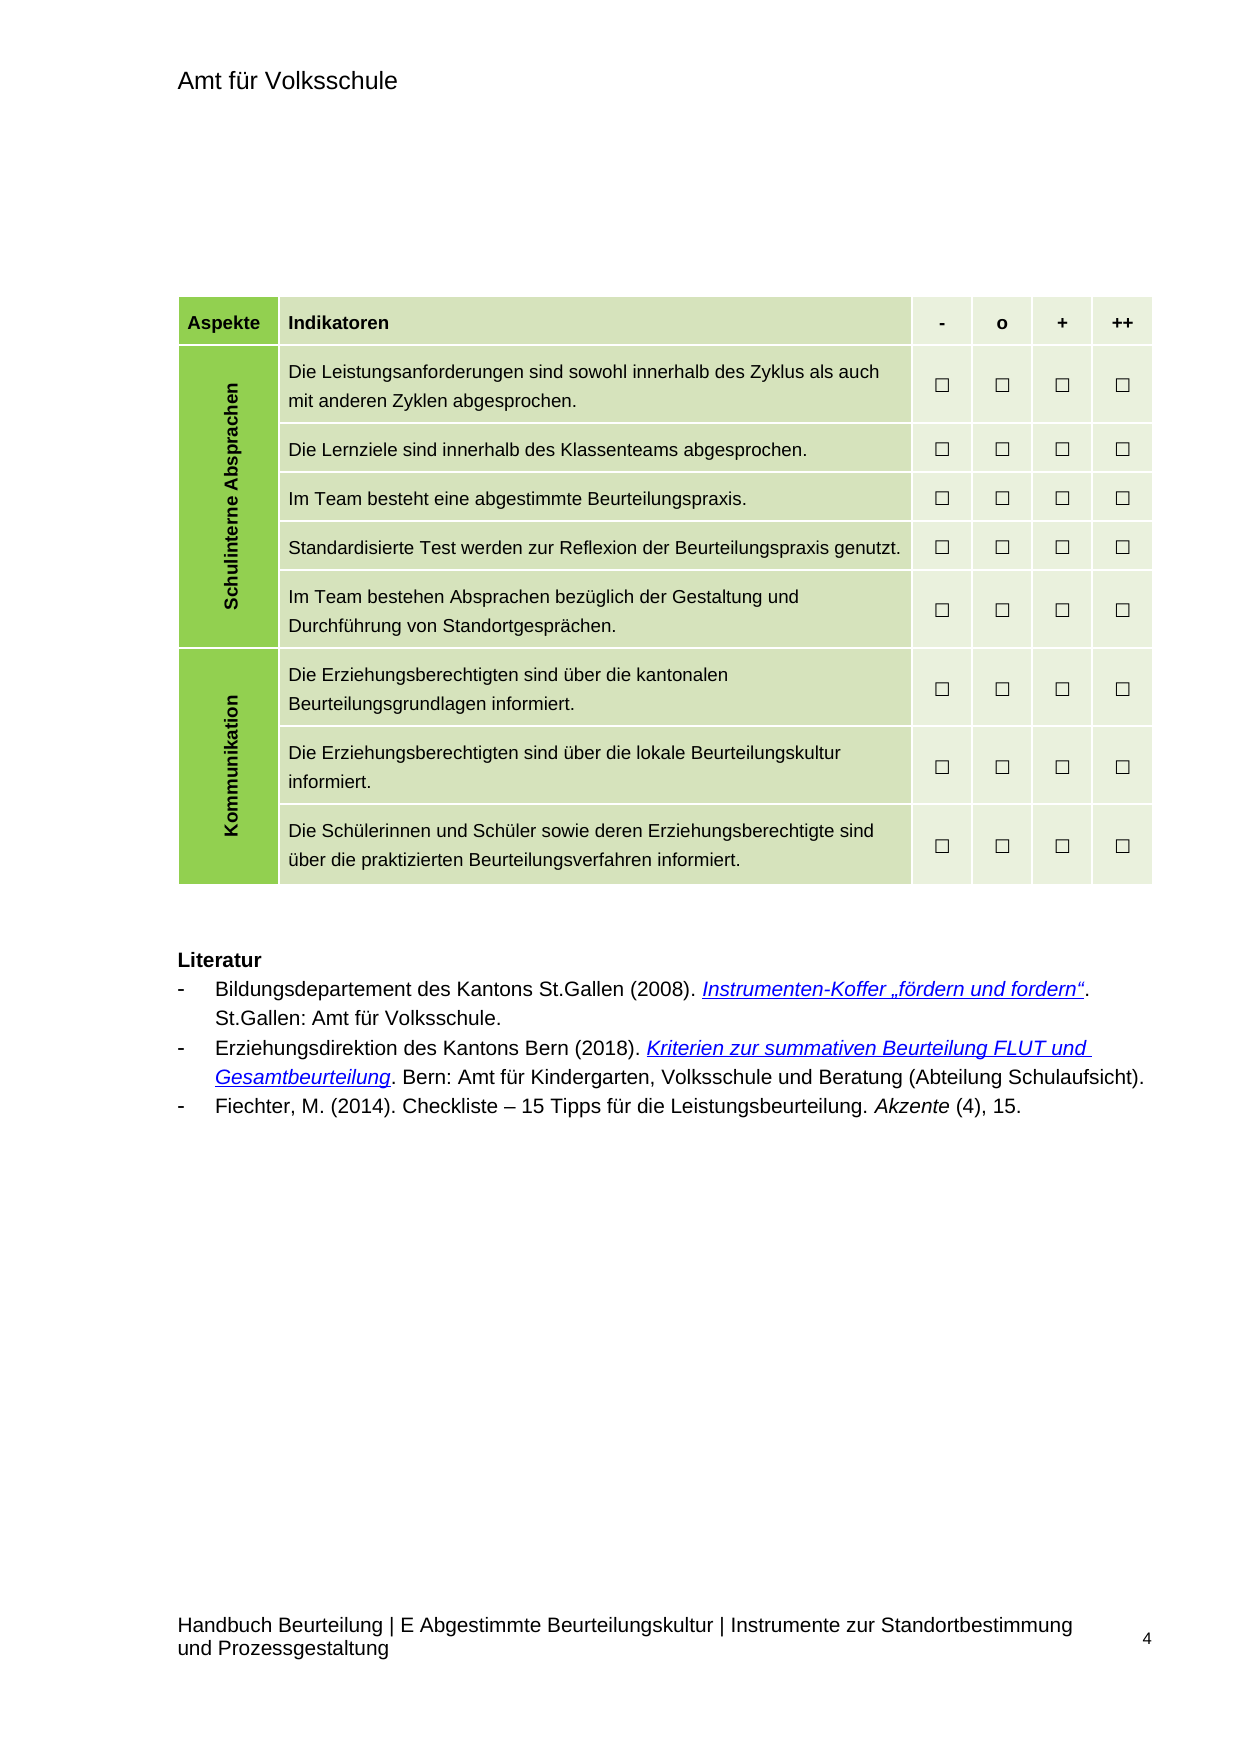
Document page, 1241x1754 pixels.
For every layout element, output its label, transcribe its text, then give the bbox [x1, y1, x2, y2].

list Erziehungsdirektion des Kantons Bern (2018). Kriterien zur summativen Beurteilung FLUT und Gesamtbeurteilung. Bern: Amt für Kindergarten, Volksschule und Beratung (Abteilung Schulaufsicht). [177, 1032, 1152, 1090]
table_header - [913, 297, 971, 344]
table_cell Standardisierte Test werden zur Reflexion der Beurteilungspraxis genutzt. [280, 522, 911, 569]
list Fiechter, M. (2014). Checkliste – 15 Tipps für die Leistungsbeurteilung. Akzente (4), 15. [177, 1090, 1152, 1119]
table_cell Die Schülerinnen und Schüler sowie deren Erziehungsberechtigte sind über die praktizierten Beurteilungsverfahren informiert. [280, 805, 911, 884]
table_header ++ [1093, 297, 1152, 344]
table_cell Die Leistungsanforderungen sind sowohl innerhalb des Zyklus als auch mit anderen Zyklen abgesprochen. [280, 346, 911, 422]
table_header Indikatoren [280, 297, 911, 344]
table_cell Im Team besteht eine abgestimmte Beurteilungspraxis. [280, 473, 911, 520]
table_cell Schulinterne Absprachen [179, 346, 278, 647]
table_cell Im Team bestehen Absprachen bezüglich der Gestaltung und Durchführung von Standortgesprächen. [280, 571, 911, 647]
table_header + [1033, 297, 1091, 344]
table_cell Die Erziehungsberechtigten sind über die lokale Beurteilungskultur informiert. [280, 727, 911, 803]
table_header Aspekte [179, 297, 278, 344]
table_cell Kommunikation [179, 649, 278, 884]
list Bildungsdepartement des Kantons St.Gallen (2008). Instrumenten-Koffer „fördern und fordern“. St.Gallen: Amt für Volksschule. [177, 973, 1152, 1032]
text Literatur [177, 944, 1152, 973]
table_header o [973, 297, 1031, 344]
table_cell Die Erziehungsberechtigten sind über die kantonalen Beurteilungsgrundlagen informiert. [280, 649, 911, 725]
table_cell Die Lernziele sind innerhalb des Klassenteams abgesprochen. [280, 424, 911, 471]
